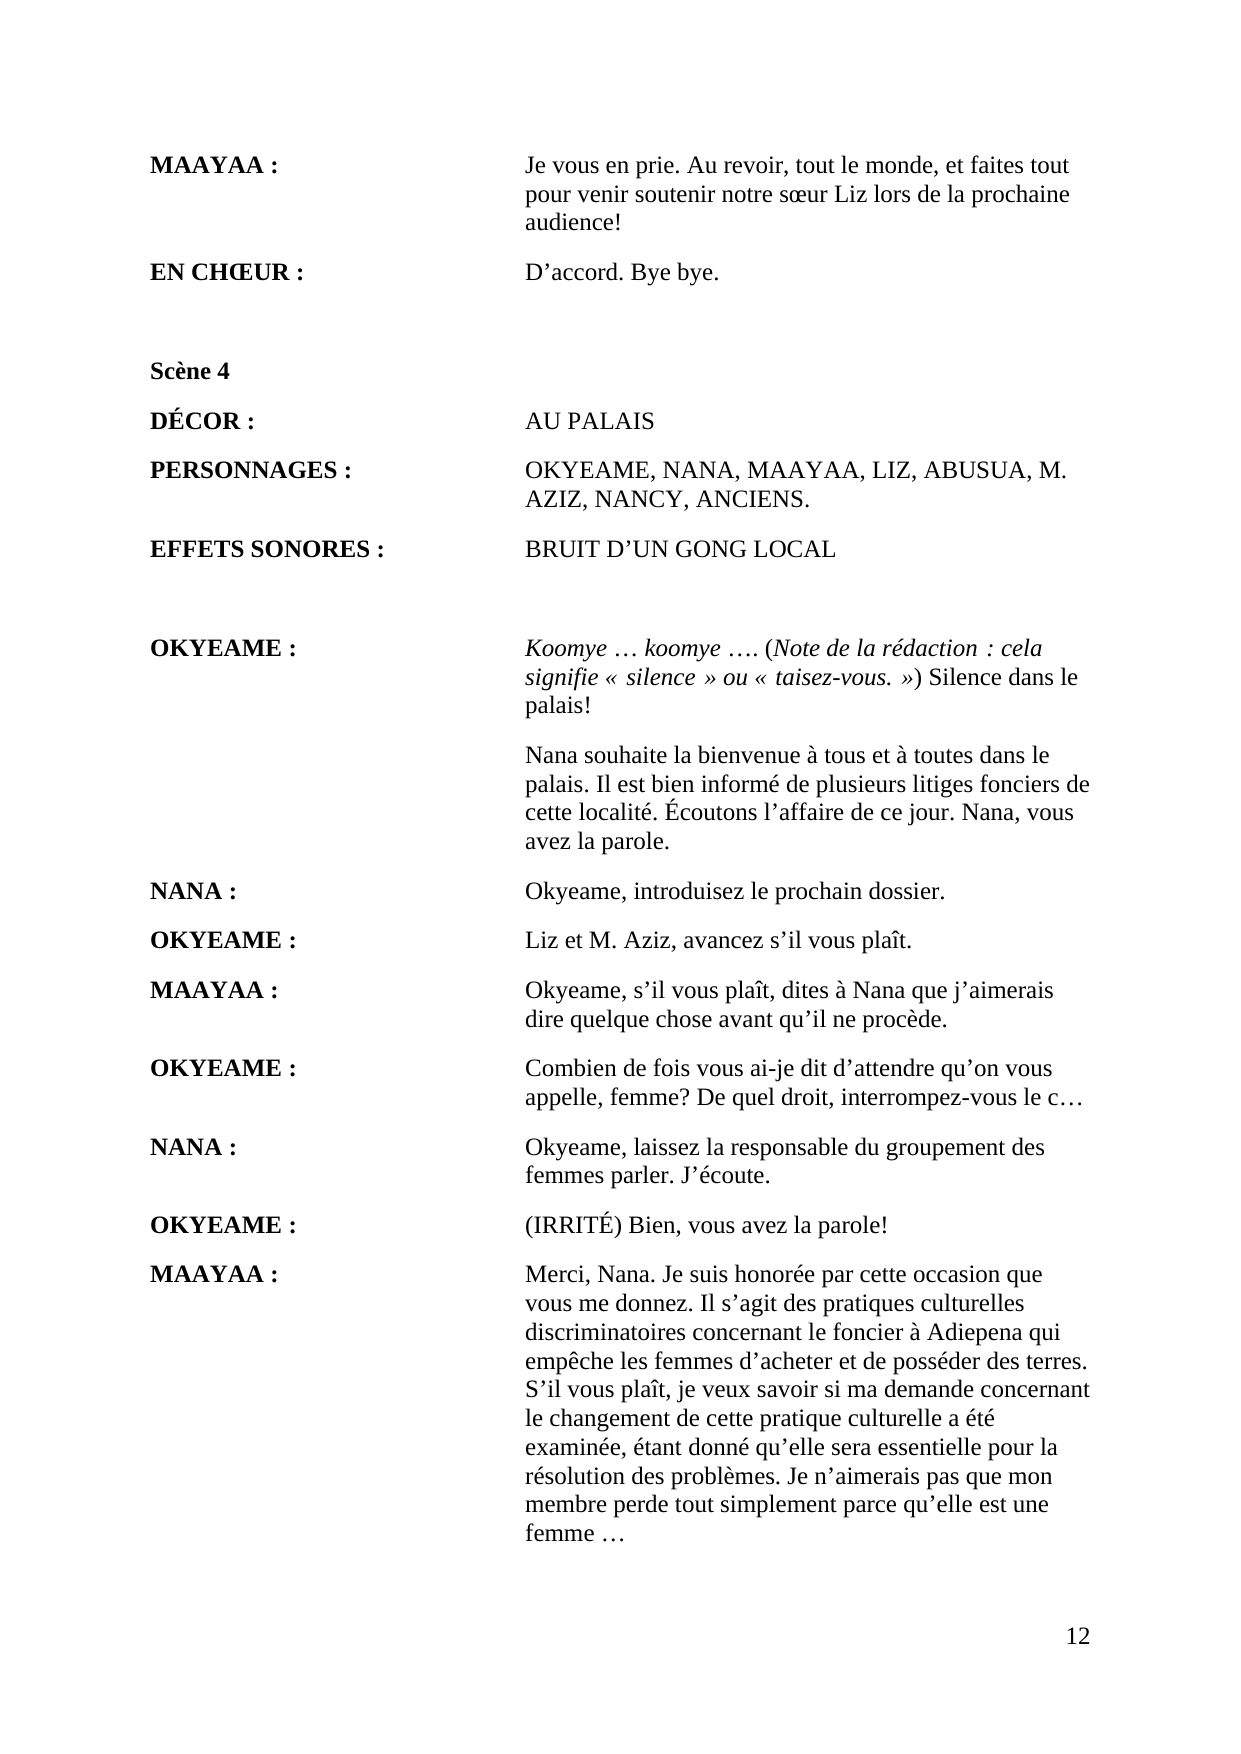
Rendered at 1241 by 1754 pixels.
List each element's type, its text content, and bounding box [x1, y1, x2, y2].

text OKYEAME : Koomye … koomye …. (Note de la rédaction : cela signifie « silence » ou « taisez-vous. ») Silence dans le palais! [150, 633, 1090, 719]
text OKYEAME : Combien de fois vous ai-je dit d’attendre qu’on vous appelle, femme? De quel droit, interrompez-vous le c… [150, 1053, 1090, 1111]
text OKYEAME : (IRRITÉ) Bien, vous avez la parole! [150, 1210, 1090, 1239]
text MAAYAA : Je vous en prie. Au revoir, tout le monde, et faites tout pour venir soutenir notre sœur Liz lors de la prochaine audience! [150, 150, 1090, 236]
text MAAYAA : Merci, Nana. Je suis honorée par cette occasion que vous me donnez. Il s’agit des pratiques culturelles discriminatoires concernant le foncier à Adiepena qui empêche les femmes d’acheter et de posséder des terres. S’il vous plaît, je veux savoir si ma demande concernant le changement de cette pratique culturelle a été examinée, étant donné qu’elle sera essentielle pour la résolution des problèmes. Je n’aimerais pas que mon membre perde tout simplement parce qu’elle est une femme … [150, 1259, 1090, 1547]
text MAAYAA : Okyeame, s’il vous plaît, dites à Nana que j’aimerais dire quelque chose avant qu’il ne procède. [150, 975, 1090, 1032]
text EN CHŒUR : D’accord. Bye bye. [150, 257, 1090, 286]
text NANA : Okyeame, introduisez le prochain dossier. [150, 876, 1090, 904]
text EFFETS SONORES : BRUIT D’UN GONG LOCAL [150, 534, 1090, 562]
text DÉCOR : AU PALAIS [150, 406, 1090, 434]
text OKYEAME : Liz et M. Aziz, avancez s’il vous plaît. [150, 925, 1090, 954]
text PERSONNAGES : OKYEAME, NANA, MAAYAA, LIZ, ABUSUA, M. AZIZ, NANCY, ANCIENS. [150, 455, 1090, 513]
text Nana souhaite la bienvenue à tous et à toutes dans le palais. Il est bien informé de plusieurs litiges fonciers de cette localité. Écoutons l’affaire de ce jour. Nana, vous avez la parole. [150, 740, 1090, 855]
text NANA : Okyeame, laissez la responsable du groupement des femmes parler. J’écoute. [150, 1132, 1090, 1189]
text Scène 4 [150, 356, 1090, 385]
